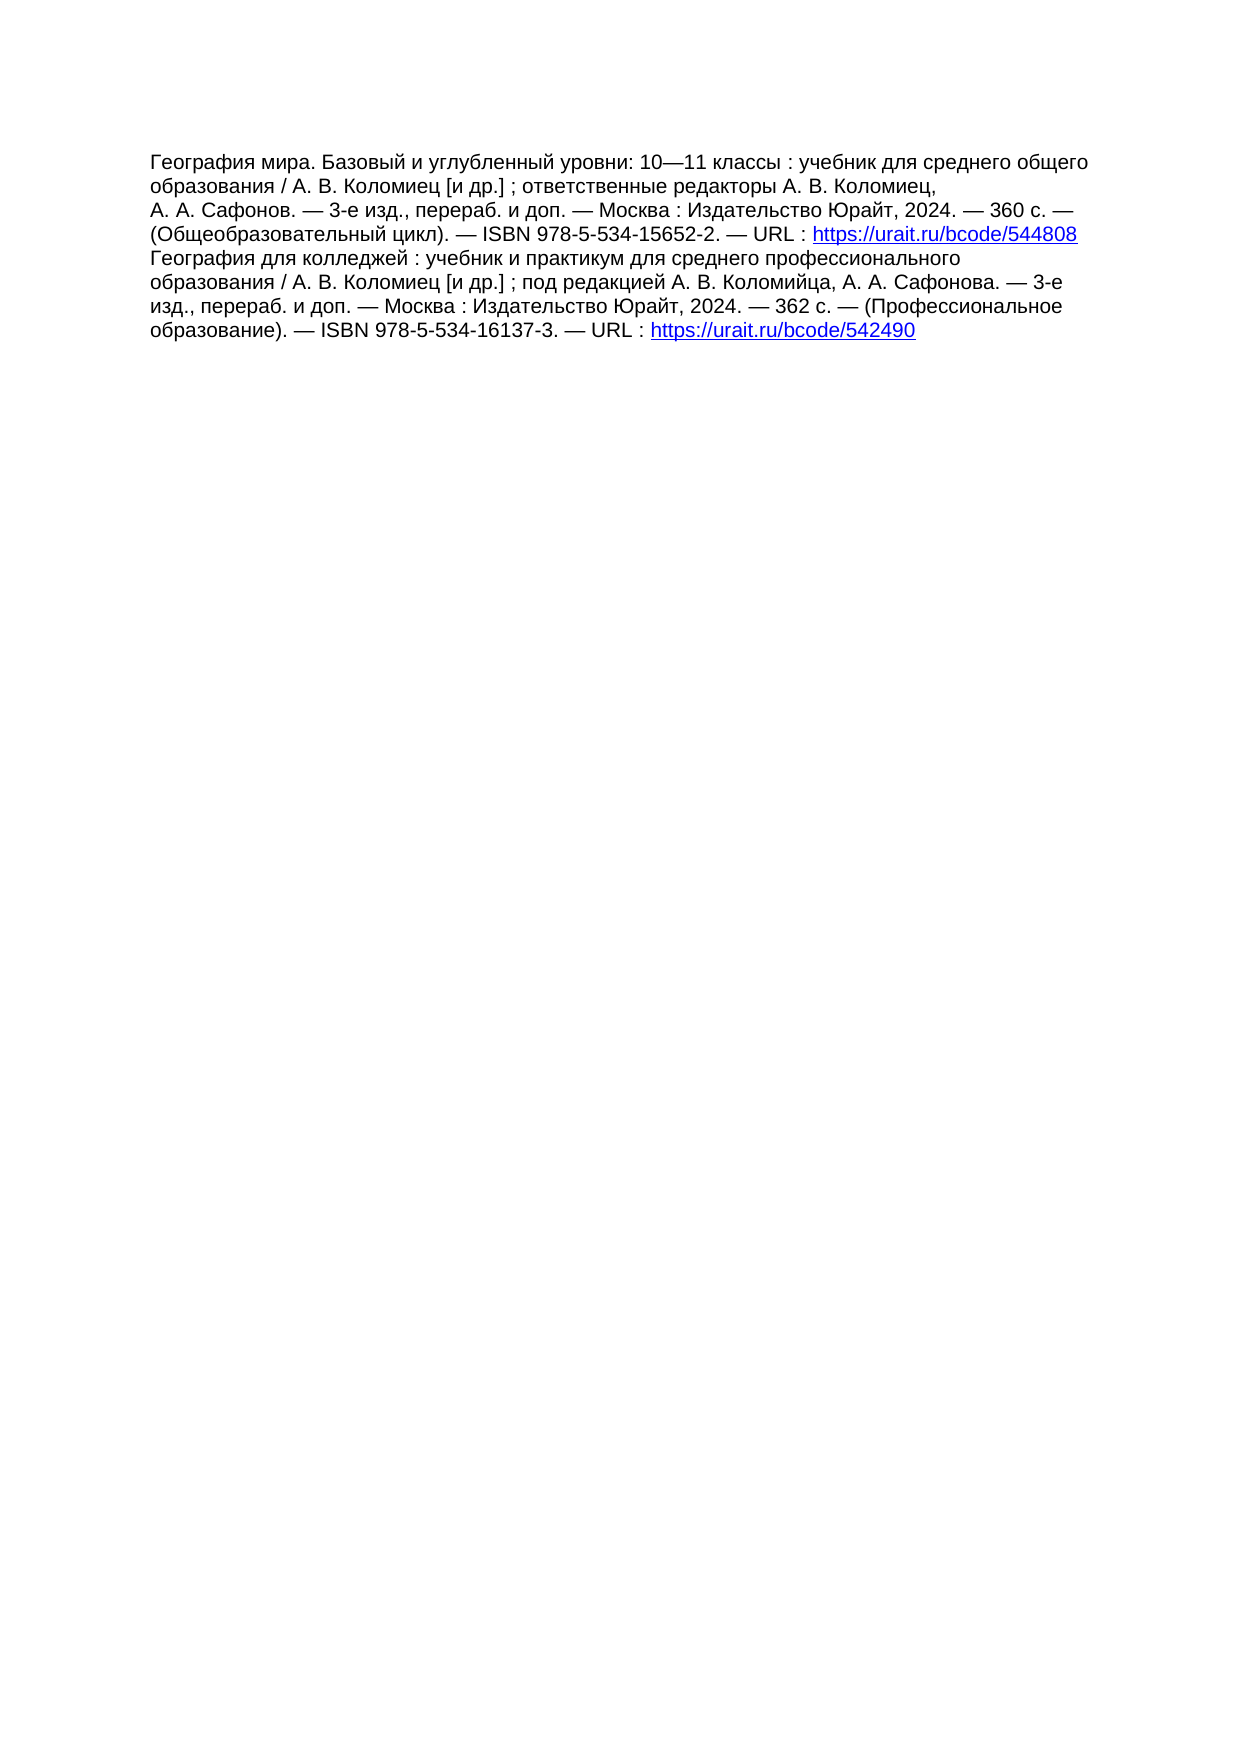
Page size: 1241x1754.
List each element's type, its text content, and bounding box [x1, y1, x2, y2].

text География для колледжей : учебник и практикум для среднего профессионального образования / А. В. Коломиец [и др.] ; под редакцией А. В. Коломийца, А. А. Сафонова. — 3-е изд., перераб. и доп. — Москва : Издательство Юрайт, 2024. — 362 с. — (Профессиональное образование). — ISBN 978-5-534-16137-3. — URL : https://urait.ru/bcode/542490 [150, 246, 1090, 342]
text География мира. Базовый и углубленный уровни: 10—11 классы : учебник для среднего общего образования / А. В. Коломиец [и др.] ; ответственные редакторы А. В. Коломиец, А. А. Сафонов. — 3-е изд., перераб. и доп. — Москва : Издательство Юрайт, 2024. — 360 с. — (Общеобразовательный цикл). — ISBN 978-5-534-15652-2. — URL : https://urait.ru/bcode/544808 [150, 150, 1090, 246]
